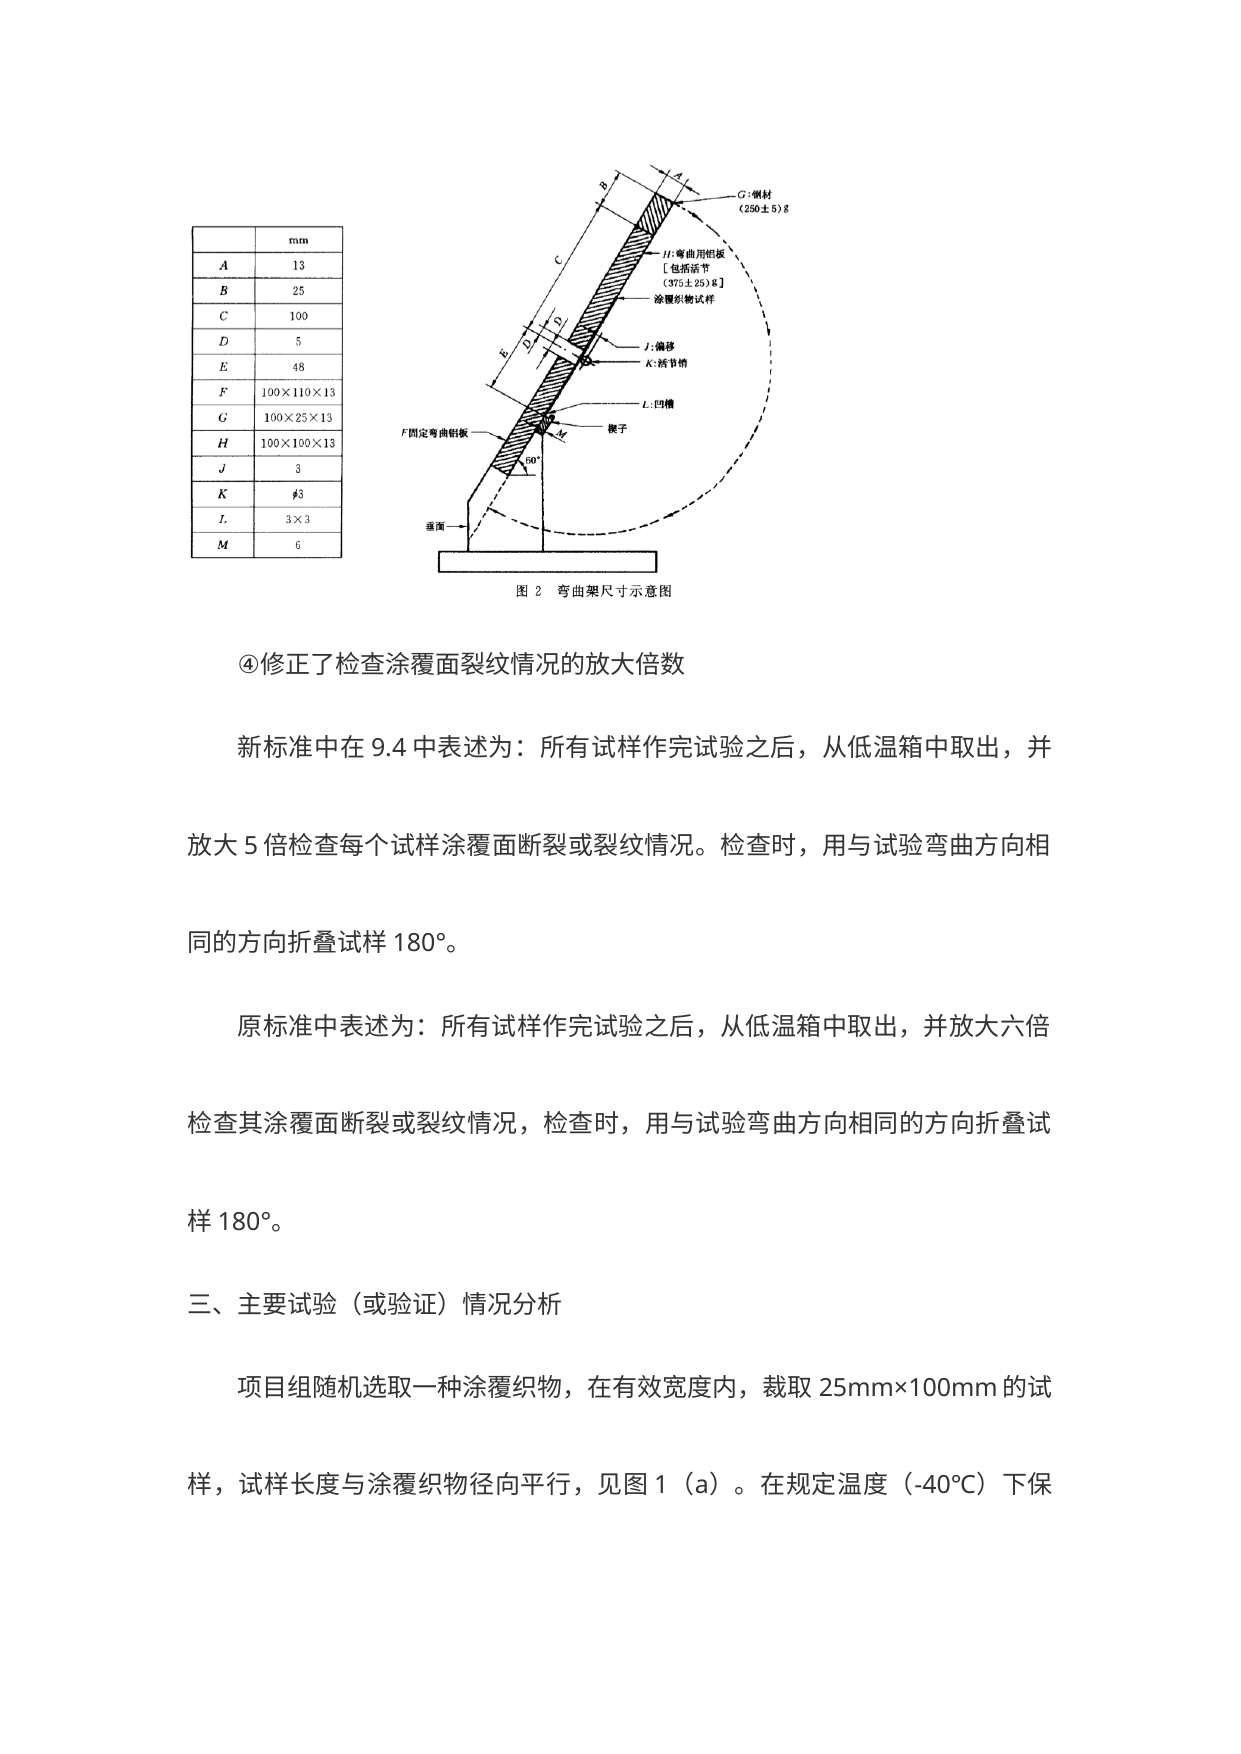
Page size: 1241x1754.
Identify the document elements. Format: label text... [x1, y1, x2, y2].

text 新标准中在9.4中表述为：所有试样作完试验之后，从低温箱中取出，并放大5倍检查每个试样涂覆面断裂或裂纹情况。检查时，用与试验弯曲方向相同的方向折叠试样180°。 [187, 713, 1053, 973]
text 三、主要试验（或验证）情况分析 [187, 1270, 1053, 1335]
text ④修正了检查涂覆面裂纹情况的放大倍数 [187, 630, 1053, 695]
picture [187, 162, 792, 601]
text 原标准中表述为：所有试样作完试验之后，从低温箱中取出，并放大六倍检查其涂覆面断裂或裂纹情况，检查时，用与试验弯曲方向相同的方向折叠试样180°。 [187, 992, 1053, 1252]
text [187, 1353, 1053, 1515]
